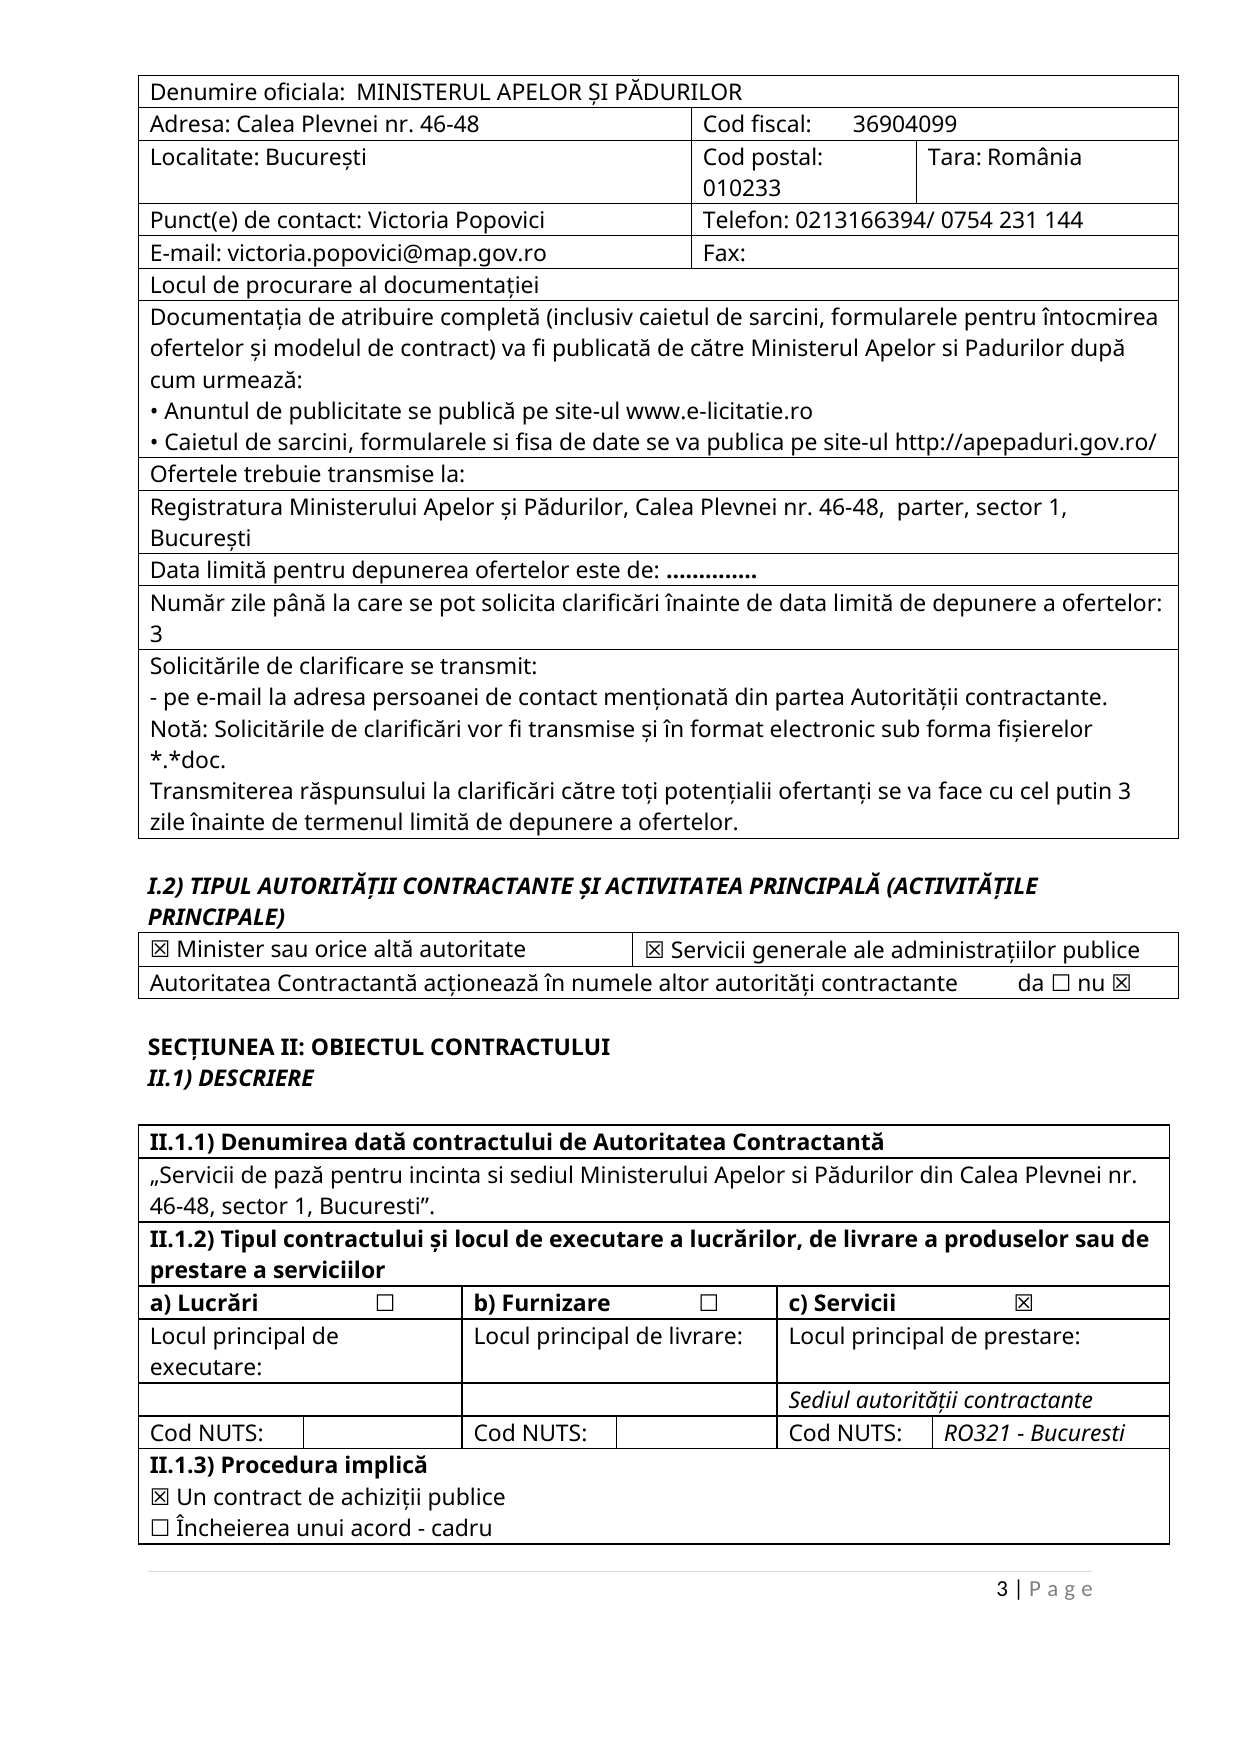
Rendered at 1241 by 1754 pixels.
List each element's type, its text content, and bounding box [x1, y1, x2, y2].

table_cell „Servicii de pază pentru incinta si sediul Ministerului Apelor si Pădurilor din Calea Plevnei nr. 46-48, sector 1, Bucuresti”. [139, 1159, 1169, 1221]
table_cell Cod NUTS: [463, 1417, 616, 1448]
table_cell E-mail: victoria.popovici@map.gov.ro [139, 236, 691, 268]
table_cell Registratura Ministerului Apelor și Pădurilor, Calea Plevnei nr. 46-48, parter, sector 1, București [139, 491, 1178, 553]
table_cell II.1.3) Procedura implică Un contract de achiziții publice Încheierea unui acord - cadru [139, 1449, 1169, 1543]
table_cell RO321 - Bucuresti [933, 1417, 1169, 1448]
table_cell Solicitările de clarificare se transmit: - pe e-mail la adresa persoanei de contact menționată din partea Autorității contractante. Notă: Solicitările de clarificări vor fi transmise şi în format electronic sub forma fişierelor *.*doc. Transmiterea răspunsului la clarificări către toți potențialii ofertanți se va face cu cel putin 3 zile înainte de termenul limită de depunere a ofertelor. [139, 650, 1178, 837]
table_cell Cod NUTS: [139, 1417, 303, 1448]
table_cell Cod fiscal: 36904099 [692, 108, 1178, 139]
table_cell Documentația de atribuire completă (inclusiv caietul de sarcini, formularele pentru întocmirea ofertelor și modelul de contract) va fi publicată de către Ministerul Apelor si Padurilor după cum urmează: • Anuntul de publicitate se publică pe site-ul www.e-licitatie.ro • Caietul de sarcini, formularele si fisa de date se va publica pe site-ul http://apepaduri.gov.ro/ [139, 301, 1178, 457]
table_cell Adresa: Calea Plevnei nr. 46-48 [139, 108, 691, 139]
table_cell [304, 1417, 461, 1448]
table_cell II.1.2) Tipul contractului și locul de executare a lucrărilor, de livrare a produselor sau de prestare a serviciilor [139, 1223, 1169, 1285]
table_cell Locul de procurare al documentației [139, 269, 1178, 300]
table_cell a) Lucrări [139, 1287, 461, 1318]
text SECȚIUNEA II: OBIECTUL CONTRACTULUI [148, 1031, 1092, 1062]
table_cell Fax: [692, 236, 1178, 268]
table_cell Ofertele trebuie transmise la: [139, 458, 1178, 489]
table_cell Cod postal: 010233 [692, 141, 916, 203]
table_cell Tara: România [917, 141, 1178, 203]
table_cell Locul principal de prestare: [778, 1320, 1169, 1382]
table_cell [139, 1384, 461, 1415]
table_cell Locul principal de livrare: [463, 1320, 776, 1382]
table_cell Localitate: București [139, 141, 691, 203]
table_cell Punct(e) de contact: Victoria Popovici [139, 204, 691, 235]
table_cell Număr zile până la care se pot solicita clarificări înainte de data limită de depunere a ofertelor: 3 [139, 586, 1178, 649]
table_cell Cod NUTS: [778, 1417, 932, 1448]
text I.2) TIPUL AUTORITĂȚII CONTRACTANTE ȘI ACTIVITATEA PRINCIPALĂ (ACTIVITĂȚILE PRINCIPALE) [148, 870, 1092, 932]
table_cell [463, 1384, 776, 1415]
table_cell Sediul autorității contractante [778, 1384, 1169, 1415]
table_header Servicii generale ale administrațiilor publice [633, 933, 1178, 966]
text II.1) DESCRIERE [148, 1062, 1092, 1093]
table_cell b) Furnizare [463, 1287, 776, 1318]
table_cell Autoritatea Contractantă acționează în numele altor autorități contractante da nu [139, 967, 1178, 998]
table_header Denumire oficiala: MINISTERUL APELOR ȘI PĂDURILOR [139, 76, 1178, 107]
table_cell Data limită pentru depunerea ofertelor este de: ………….. [139, 554, 1178, 585]
table_cell [617, 1417, 776, 1448]
table_header Minister sau orice altă autoritate [139, 933, 632, 966]
table_header II.1.1) Denumirea dată contractului de Autoritatea Contractantă [139, 1126, 1169, 1157]
table_cell Telefon: 0213166394/ 0754 231 144 [692, 204, 1178, 235]
table_cell Locul principal de executare: [139, 1320, 461, 1382]
table_cell c) Servicii [778, 1287, 1169, 1318]
